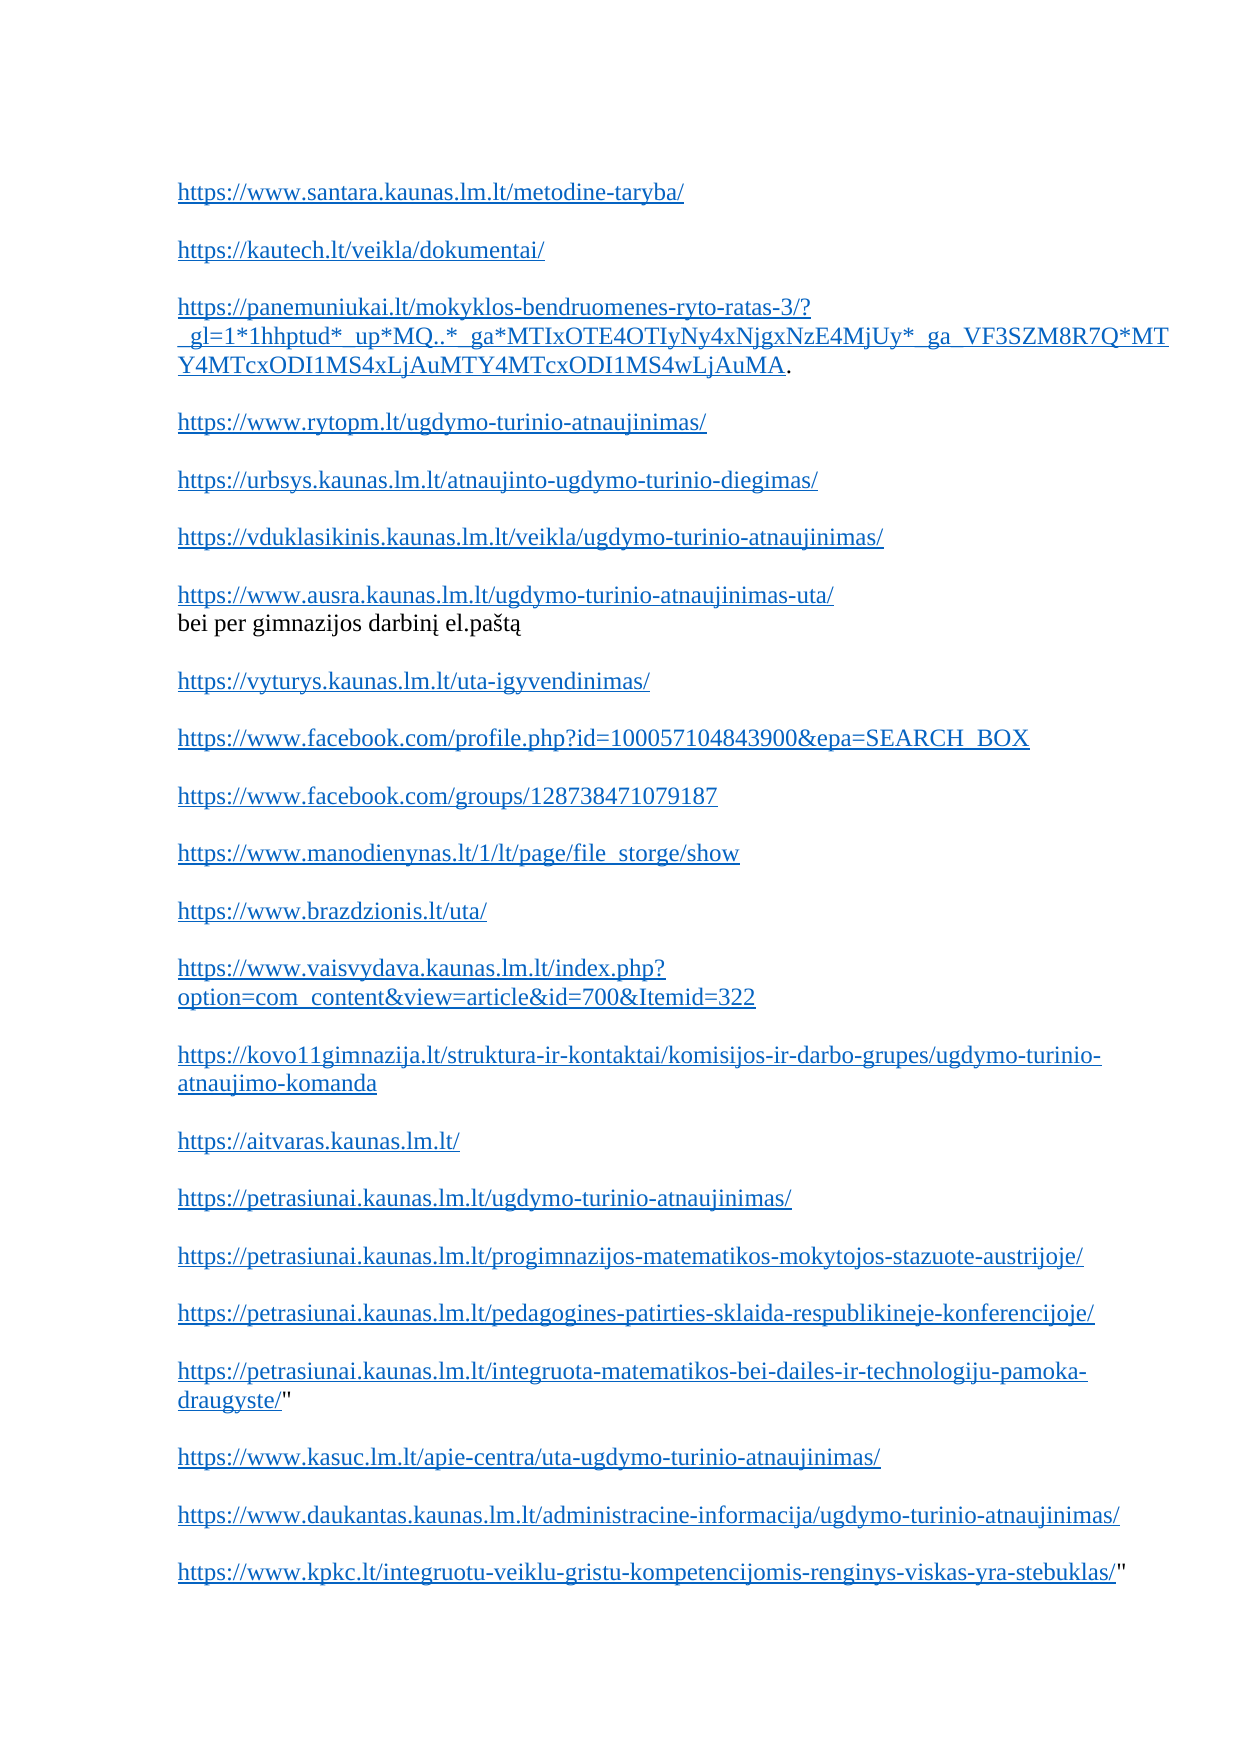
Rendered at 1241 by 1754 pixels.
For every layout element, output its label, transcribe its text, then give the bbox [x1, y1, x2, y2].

text bei per gimnazijos darbinį el.paštą [177, 608, 1181, 637]
text https://petrasiunai.kaunas.lm.lt/progimnazijos-matematikos-mokytojos-stazuote-austrijoje/ [177, 1241, 1181, 1270]
text https://www.facebook.com/groups/128738471079187 [177, 781, 1181, 810]
text https://urbsys.kaunas.lm.lt/atnaujinto-ugdymo-turinio-diegimas/ [177, 465, 1181, 493]
text https://www.ausra.kaunas.lm.lt/ugdymo-turinio-atnaujinimas-uta/ [177, 580, 1181, 608]
text https://www.kasuc.lm.lt/apie-centra/uta-ugdymo-turinio-atnaujinimas/ [177, 1442, 1181, 1471]
text https://petrasiunai.kaunas.lm.lt/pedagogines-patirties-sklaida-respublikineje-konferencijoje/ [177, 1298, 1181, 1327]
text https://aitvaras.kaunas.lm.lt/ [177, 1126, 1181, 1155]
text https://kovo11gimnazija.lt/struktura-ir-kontaktai/komisijos-ir-darbo-grupes/ugdymo-turinio-atnaujimo-komanda [177, 1040, 1181, 1097]
text https://vduklasikinis.kaunas.lm.lt/veikla/ugdymo-turinio-atnaujinimas/ [177, 522, 1181, 551]
text https://www.brazdzionis.lt/uta/ [177, 896, 1181, 925]
text https://www.daukantas.kaunas.lm.lt/administracine-informacija/ugdymo-turinio-atnaujinimas/ [177, 1500, 1181, 1528]
text https://kautech.lt/veikla/dokumentai/ [177, 235, 1181, 263]
text https://www.rytopm.lt/ugdymo-turinio-atnaujinimas/ [177, 407, 1181, 436]
text https://www.manodienynas.lt/1/lt/page/file_storge/show [177, 838, 1181, 867]
text https://www.kpkc.lt/integruotu-veiklu-gristu-kompetencijomis-renginys-viskas-yra-stebuklas/" [177, 1557, 1181, 1586]
text https://www.santara.kaunas.lm.lt/metodine-taryba/ [177, 177, 1181, 206]
text https://petrasiunai.kaunas.lm.lt/ugdymo-turinio-atnaujinimas/ [177, 1183, 1181, 1212]
text https://www.facebook.com/profile.php?id=100057104843900&epa=SEARCH_BOX [177, 723, 1181, 752]
text https://petrasiunai.kaunas.lm.lt/integruota-matematikos-bei-dailes-ir-technologiju-pamoka-draugyste/" [177, 1356, 1181, 1413]
text https://www.vaisvydava.kaunas.lm.lt/index.php?option=com_content&view=article&id=700&Itemid=322 [177, 953, 1181, 1011]
text https://vyturys.kaunas.lm.lt/uta-igyvendinimas/ [177, 666, 1181, 695]
text https://panemuniukai.lt/mokyklos-bendruomenes-ryto-ratas-3/?_gl=1*1hhptud*_up*MQ..*_ga*MTIxOTE4OTIyNy4xNjgxNzE4MjUy*_ga_VF3SZM8R7Q*MTY4MTcxODI1MS4xLjAuMTY4MTcxODI1MS4wLjAuMA. [177, 292, 1181, 378]
